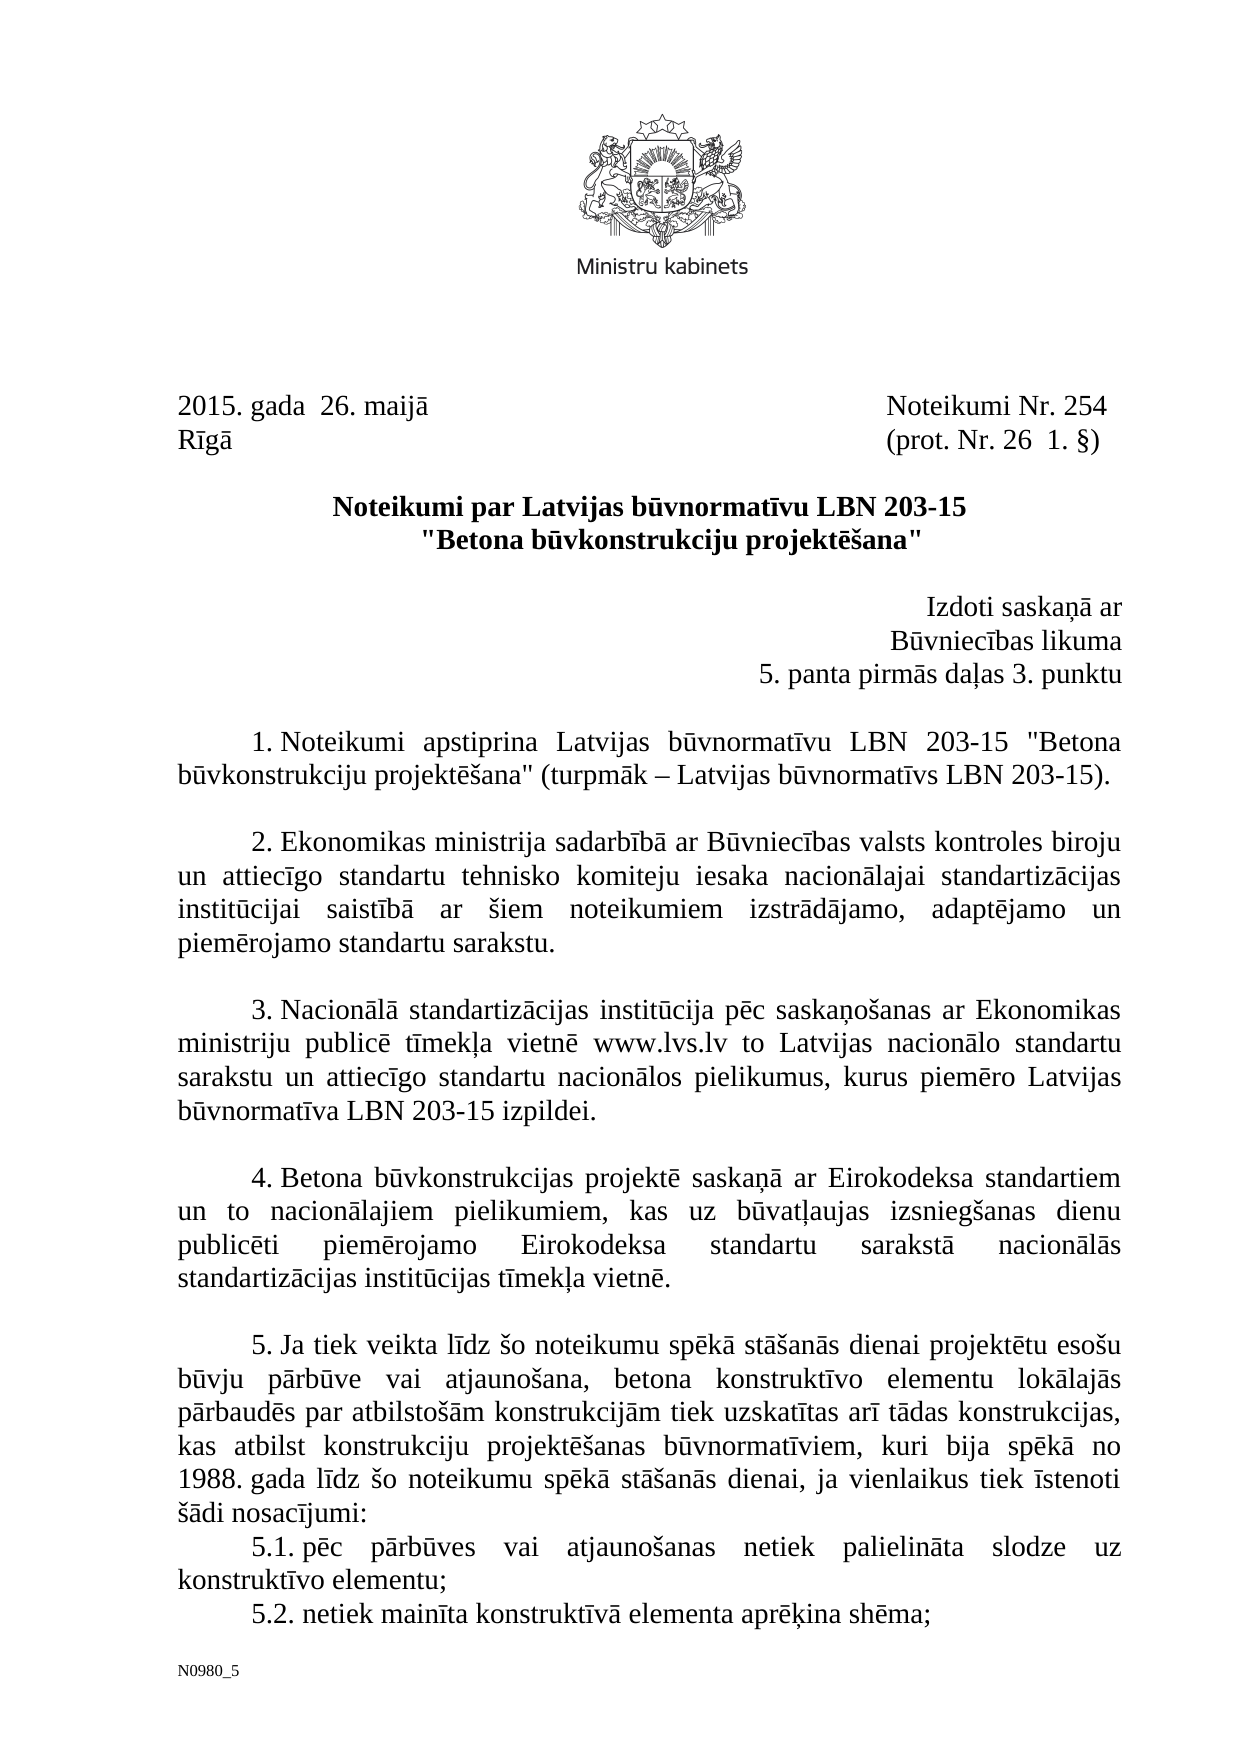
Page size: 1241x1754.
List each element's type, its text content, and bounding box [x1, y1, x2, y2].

text 3. Nacionālā standartizācijas institūcija pēc saskaņošanas ar Ekonomikas ministriju publicē tīmekļa vietnē www.lvs.lv to Latvijas nacionālo standartu sarakstu un attiecīgo standartu nacionālos pielikumus, kurus piemēro Latvijas būvnormatīva LBN 203-15 izpildei. [177, 992, 1122, 1126]
text 1. Noteikumi apstiprina Latvijas būvnormatīvu LBN 203-15 "Betona būvkonstrukciju projektēšana" (turpmāk – Latvijas būvnormatīvs LBN 203-15). [177, 724, 1122, 791]
text Rīgā (prot. Nr. 26 1. §) [177, 422, 1122, 455]
text 5.2. netiek mainīta konstruktīvā elementa aprēķina shēma; [177, 1596, 1122, 1629]
text "Betona būvkonstrukciju projektēšana" [222, 522, 1122, 556]
text 4. Betona būvkonstrukcijas projektē saskaņā ar Eirokodeksa standartiem un to nacionālajiem pielikumiem, kas uz būvatļaujas izsniegšanas dienu publicēti piemērojamo Eirokodeksa standartu sarakstā nacionālās standartizācijas institūcijas tīmekļa vietnē. [177, 1160, 1122, 1294]
text Būvniecības likuma [679, 623, 1122, 657]
text 2. Ekonomikas ministrija sadarbībā ar Būvniecības valsts kontroles biroju un attiecīgo standartu tehnisko komiteju iesaka nacionālajai standartizācijas institūcijai saistībā ar šiem noteikumiem izstrādājamo, adaptējamo un piemērojamo standartu sarakstu. [177, 824, 1122, 958]
text 5.1. pēc pārbūves vai atjaunošanas netiek palielināta slodze uz konstruktīvo elementu; [177, 1529, 1122, 1596]
text Noteikumi par Latvijas būvnormatīvu LBN 203-15 [177, 489, 1122, 522]
text 5. Ja tiek veikta līdz šo noteikumu spēkā stāšanās dienai projektētu esošu būvju pārbūve vai atjaunošana, betona konstruktīvo elementu lokālajās pārbaudēs par atbilstošām konstrukcijām tiek uzskatītas arī tādas konstrukcijas, kas atbilst konstrukciju projektēšanas būvnormatīviem, kuri bija spēkā no 1988. gada līdz šo noteikumu spēkā stāšanās dienai, ja vienlaikus tiek īstenoti šādi nosacījumi: [177, 1327, 1122, 1529]
text 5. panta pirmās daļas 3. punktu [679, 657, 1122, 690]
text Izdoti saskaņā ar [679, 589, 1122, 623]
picture [177, 112, 1147, 288]
text 2015. gada 26. maijā Noteikumi Nr. 254 [177, 388, 1122, 422]
